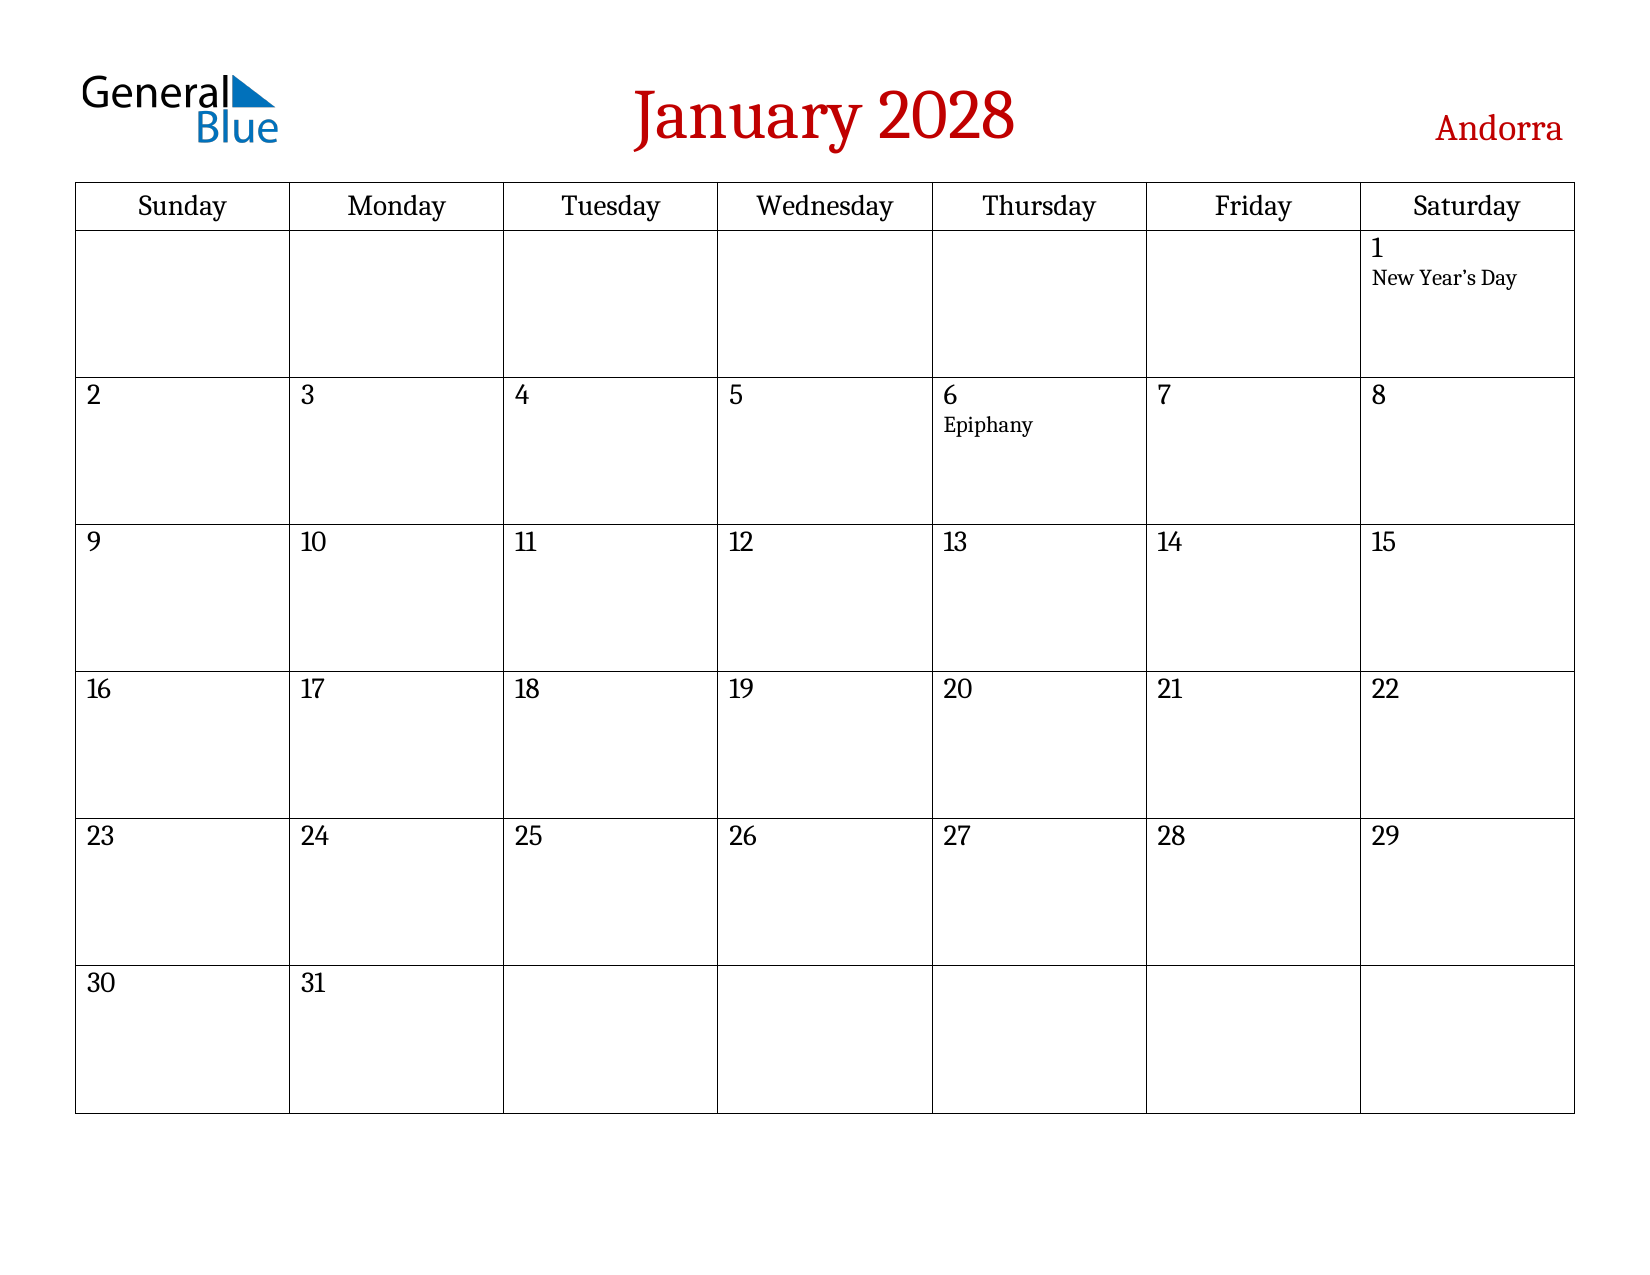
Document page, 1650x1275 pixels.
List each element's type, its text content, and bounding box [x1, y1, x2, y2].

table_cell [718, 559, 932, 671]
table_cell [504, 231, 717, 264]
table_cell [1147, 966, 1360, 1000]
table_cell [504, 412, 717, 524]
table_cell [76, 231, 289, 264]
table_cell New Year’s Day [1361, 265, 1574, 377]
table_cell [933, 559, 1146, 671]
table_cell 19 [718, 672, 932, 706]
table_cell 7 [1147, 378, 1360, 412]
table_cell 27 [933, 819, 1146, 853]
table_cell [718, 412, 932, 524]
table_cell [718, 706, 932, 818]
table_cell [290, 1000, 503, 1112]
table_cell [933, 231, 1146, 264]
table_cell [290, 265, 503, 377]
table_cell [504, 966, 717, 1000]
table_cell [290, 706, 503, 818]
table_cell [1361, 853, 1574, 965]
table_cell [1147, 559, 1360, 671]
table_cell 21 [1147, 672, 1360, 706]
table_cell [504, 559, 717, 671]
table_cell 4 [504, 378, 717, 412]
table_cell [290, 231, 503, 264]
table_cell Wednesday [718, 183, 932, 230]
table_cell 1 [1361, 231, 1574, 264]
table_cell [504, 706, 717, 818]
table_cell [718, 231, 932, 264]
table_cell 24 [290, 819, 503, 853]
table_cell 17 [290, 672, 503, 706]
table_cell [504, 853, 717, 965]
table_cell 15 [1361, 525, 1574, 559]
table_cell Sunday [76, 183, 289, 230]
table_cell 6 [933, 378, 1146, 412]
table_cell [933, 265, 1146, 377]
table_cell 3 [290, 378, 503, 412]
table_cell 5 [718, 378, 932, 412]
table_cell [933, 706, 1146, 818]
table_cell 11 [504, 525, 717, 559]
table_cell 10 [290, 525, 503, 559]
table_cell [1361, 706, 1574, 818]
table_cell 18 [504, 672, 717, 706]
table_cell 13 [933, 525, 1146, 559]
table_cell 9 [76, 525, 289, 559]
table_cell 12 [718, 525, 932, 559]
table_cell 29 [1361, 819, 1574, 853]
table_cell [76, 265, 289, 377]
table_cell [1147, 412, 1360, 524]
table_cell Tuesday [504, 183, 717, 230]
table_cell Friday [1147, 183, 1360, 230]
table_cell [933, 853, 1146, 965]
table_cell [290, 853, 503, 965]
table_cell Saturday [1361, 183, 1574, 230]
table_header Andorra [1146, 75, 1574, 182]
table_header January 2028 [504, 75, 1146, 182]
table_cell [933, 966, 1146, 1000]
table_cell [76, 1000, 289, 1112]
table_cell [76, 412, 289, 524]
table_cell [1147, 706, 1360, 818]
table_cell 20 [933, 672, 1146, 706]
table_cell [1147, 853, 1360, 965]
table_cell [1361, 412, 1574, 524]
table_cell [1147, 1000, 1360, 1112]
table_cell [504, 265, 717, 377]
table_cell [933, 1000, 1146, 1112]
table_cell 31 [290, 966, 503, 1000]
picture [82, 75, 278, 143]
table_cell [504, 1000, 717, 1112]
table_cell 30 [76, 966, 289, 1000]
table_cell 16 [76, 672, 289, 706]
table_cell [718, 1000, 932, 1112]
table_cell Monday [290, 183, 503, 230]
table_cell [290, 412, 503, 524]
table_cell 2 [76, 378, 289, 412]
table_cell [718, 966, 932, 1000]
table_cell [718, 265, 932, 377]
table_cell [290, 559, 503, 671]
table_cell [76, 559, 289, 671]
table_cell 28 [1147, 819, 1360, 853]
table_cell 8 [1361, 378, 1574, 412]
table_cell [76, 706, 289, 818]
table_cell [1361, 966, 1574, 1000]
table_cell 23 [76, 819, 289, 853]
table_cell 25 [504, 819, 717, 853]
table_cell [1147, 231, 1360, 264]
table_cell 22 [1361, 672, 1574, 706]
table_cell [1361, 1000, 1574, 1112]
table_cell [1361, 559, 1574, 671]
table_cell [1147, 265, 1360, 377]
table_cell Thursday [933, 183, 1146, 230]
table_cell 14 [1147, 525, 1360, 559]
table_cell Epiphany [933, 412, 1146, 524]
table_header [76, 75, 503, 182]
table_cell [76, 853, 289, 965]
table_cell [718, 853, 932, 965]
table_cell 26 [718, 819, 932, 853]
